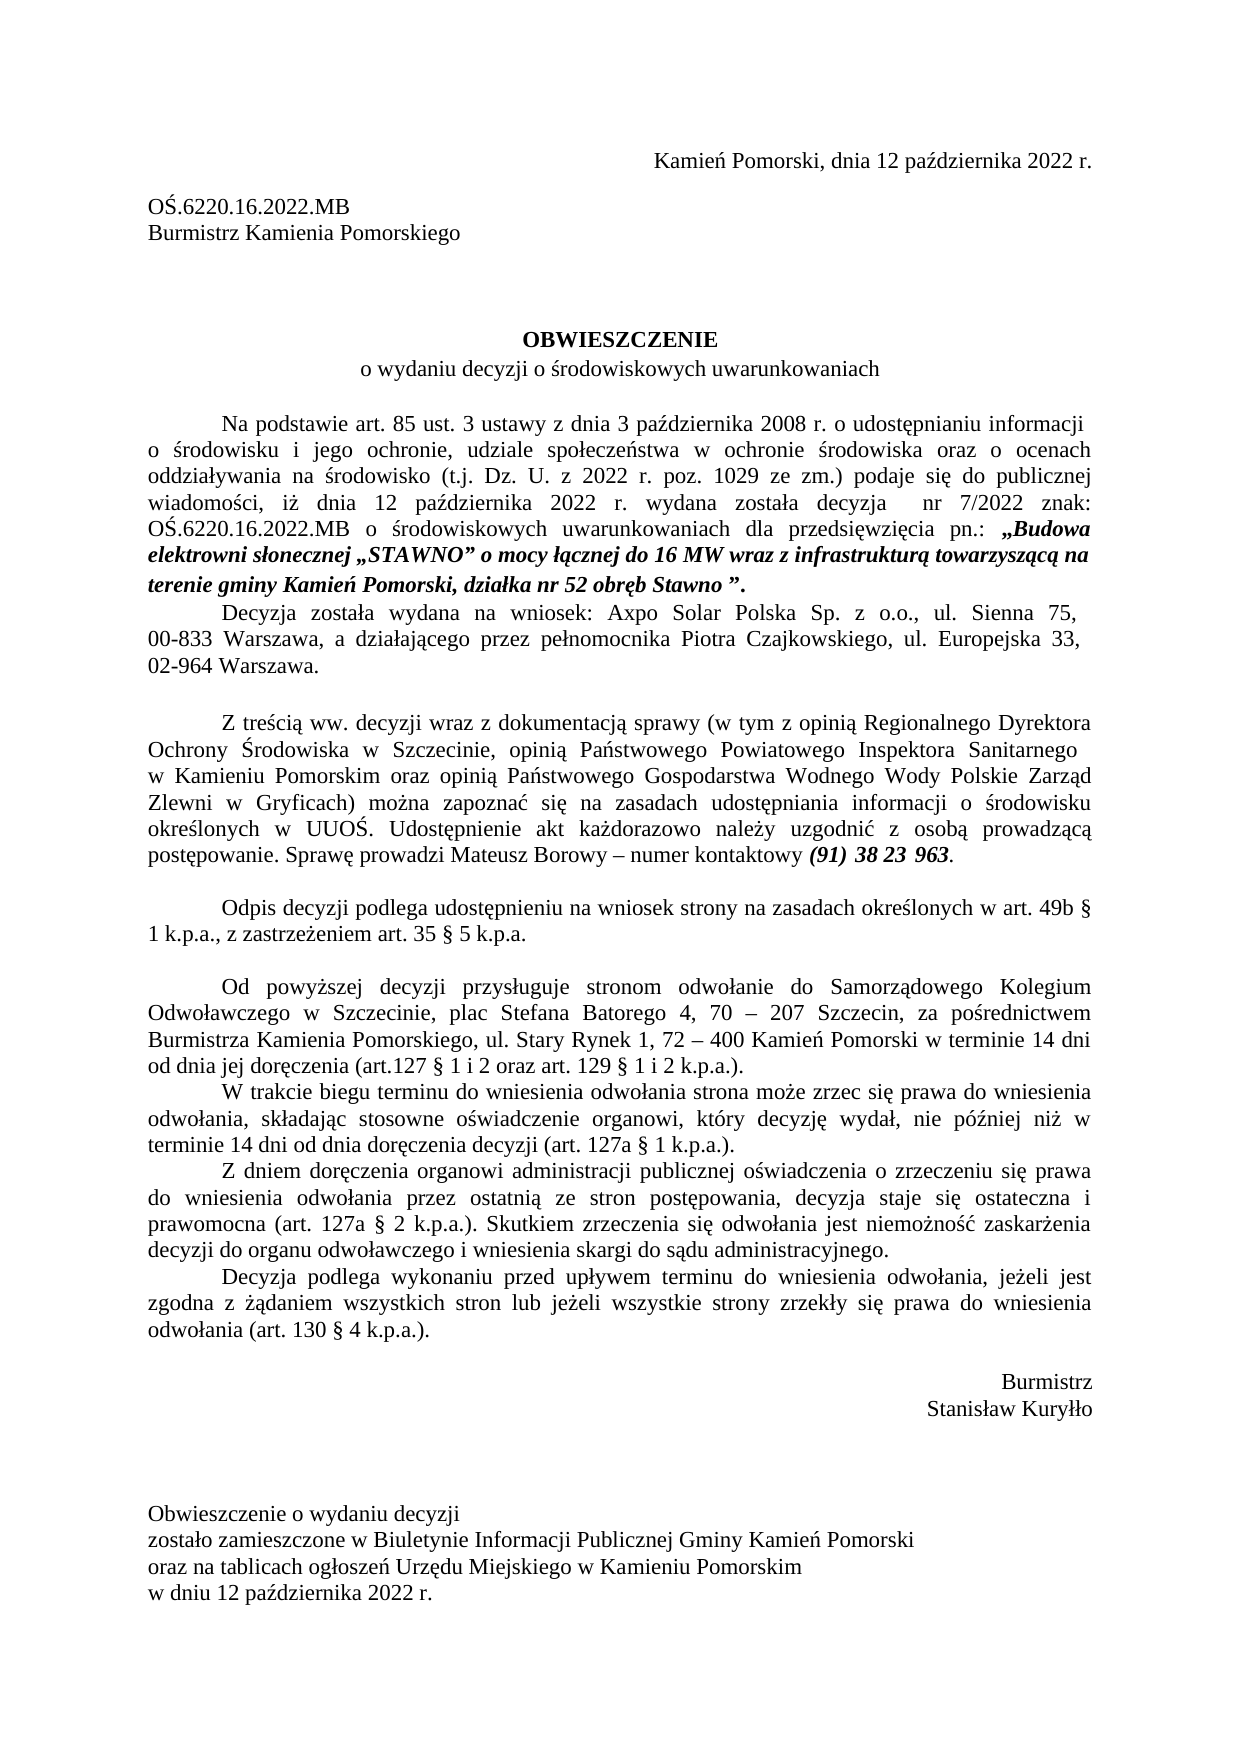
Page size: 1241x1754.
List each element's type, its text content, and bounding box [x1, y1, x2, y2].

text Kamień Pomorski, dnia 12 października 2022 r. [148, 148, 1093, 174]
text Odpis decyzji podlega udostępnieniu na wniosek strony na zasadach określonych w art. 49b § 1 k.p.a., z zastrzeżeniem art. 35 § 5 k.p.a. [148, 894, 1093, 947]
text Burmistrz Kamienia Pomorskiego [148, 219, 1093, 245]
text Burmistrz [148, 1368, 1093, 1395]
text Stanisław Kuryłło [148, 1395, 1093, 1421]
text Na podstawie art. 85 ust. 3 ustawy z dnia 3 października 2008 r. o udostępnianiu informacji o środowisku i jego ochronie, udziale społeczeństwa w ochronie środowiska oraz o ocenach oddziaływania na środowisko (t.j. Dz. U. z 2022 r. poz. 1029 ze zm.) podaje się do publicznej wiadomości, iż dnia 12 października 2022 r. wydana została decyzja nr 7/2022 znak: OŚ.6220.16.2022.MB o środowiskowych uwarunkowaniach dla przedsięwzięcia pn.: „Budowa elektrowni słonecznej „STAWNO” o mocy łącznej do 16 MW wraz z infrastrukturą towarzyszącą na terenie gminy Kamień Pomorski, działka nr 52 obręb Stawno ”. [148, 410, 1093, 599]
text Decyzja została wydana na wniosek: Axpo Solar Polska Sp. z o.o., ul. Sienna 75, 00-833 Warszawa, a działającego przez pełnomocnika Piotra Czajkowskiego, ul. Europejska 33, 02-964 Warszawa. [148, 599, 1093, 678]
text Obwieszczenie o wydaniu decyzji [148, 1500, 1093, 1526]
text o wydaniu decyzji o środowiskowych uwarunkowaniach [148, 355, 1093, 381]
text OŚ.6220.16.2022.MB [148, 193, 1093, 219]
text Decyzja podlega wykonaniu przed upływem terminu do wniesienia odwołania, jeżeli jest zgodna z żądaniem wszystkich stron lub jeżeli wszystkie strony zrzekły się prawa do wniesienia odwołania (art. 130 § 4 k.p.a.). [148, 1263, 1093, 1342]
text Z dniem doręczenia organowi administracji publicznej oświadczenia o zrzeczeniu się prawa do wniesienia odwołania przez ostatnią ze stron postępowania, decyzja staje się ostateczna i prawomocna (art. 127a § 2 k.p.a.). Skutkiem zrzeczenia się odwołania jest niemożność zaskarżenia decyzji do organu odwoławczego i wniesienia skargi do sądu administracyjnego. [148, 1157, 1093, 1263]
text w dniu 12 października 2022 r. [148, 1579, 1093, 1606]
text oraz na tablicach ogłoszeń Urzędu Miejskiego w Kamieniu Pomorskim [148, 1553, 1093, 1579]
text OBWIESZCZENIE [148, 327, 1093, 353]
text W trakcie biegu terminu do wniesienia odwołania strona może zrzec się prawa do wniesienia odwołania, składając stosowne oświadczenie organowi, który decyzję wydał, nie później niż w terminie 14 dni od dnia doręczenia decyzji (art. 127a § 1 k.p.a.). [148, 1078, 1093, 1157]
text zostało zamieszczone w Biuletynie Informacji Publicznej Gminy Kamień Pomorski [148, 1526, 1093, 1553]
text Od powyższej decyzji przysługuje stronom odwołanie do Samorządowego Kolegium Odwoławczego w Szczecinie, plac Stefana Batorego 4, 70 – 207 Szczecin, za pośrednictwem Burmistrza Kamienia Pomorskiego, ul. Stary Rynek 1, 72 – 400 Kamień Pomorski w terminie 14 dni od dnia jej doręczenia (art.127 § 1 i 2 oraz art. 129 § 1 i 2 k.p.a.). [148, 973, 1093, 1078]
text Z treścią ww. decyzji wraz z dokumentacją sprawy (w tym z opinią Regionalnego Dyrektora Ochrony Środowiska w Szczecinie, opinią Państwowego Powiatowego Inspektora Sanitarnego w Kamieniu Pomorskim oraz opinią Państwowego Gospodarstwa Wodnego Wody Polskie Zarząd Zlewni w Gryficach) można zapoznać się na zasadach udostępniania informacji o środowisku określonych w UUOŚ. Udostępnienie akt każdorazowo należy uzgodnić z osobą prowadzącą postępowanie. Sprawę prowadzi Mateusz Borowy – numer kontaktowy (91) 38 23 963. [148, 709, 1093, 868]
